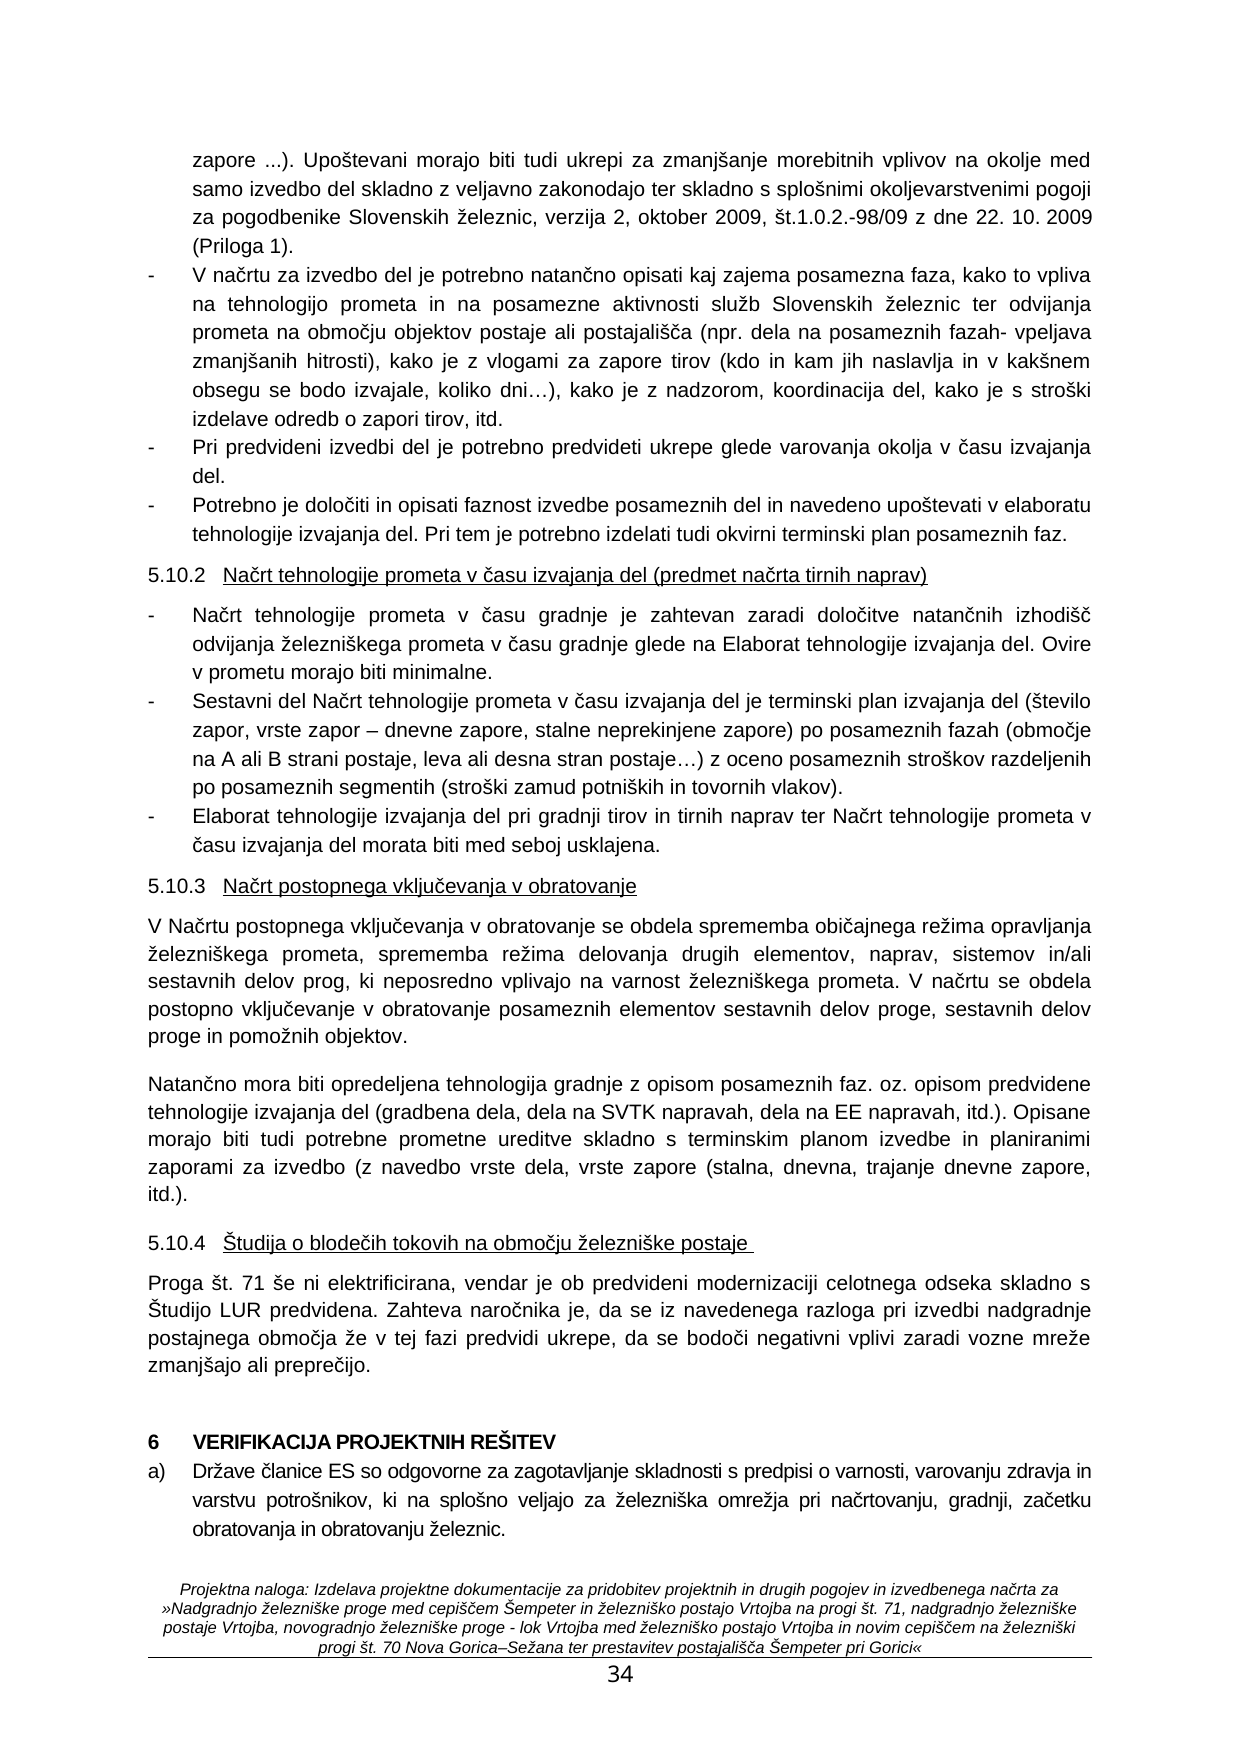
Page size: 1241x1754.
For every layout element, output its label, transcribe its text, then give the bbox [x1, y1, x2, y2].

list V načrtu za izvedbo del je potrebno natančno opisati kaj zajema posamezna faza, kako to vpliva na tehnologijo prometa in na posamezne aktivnosti služb Slovenskih železnic ter odvijanja prometa na območju objektov postaje ali postajališča (npr. dela na posameznih fazah- vpeljava zmanjšanih hitrosti), kako je z vlogami za zapore tirov (kdo in kam jih naslavlja in v kakšnem obsegu se bodo izvajale, koliko dni…), kako je z nadzorom, koordinacija del, kako je s stroški izdelave odredb o zapori tirov, itd. [148, 263, 1092, 430]
subtitle VERIFIKACIJA PROJEKTNIH REŠITEV [148, 1430, 1092, 1454]
subtitle Načrt tehnologije prometa v času izvajanja del (predmet načrta tirnih naprav) [148, 563, 1092, 587]
text V Načrtu postopnega vključevanja v obratovanje se obdela sprememba običajnega režima opravljanja železniškega prometa, sprememba režima delovanja drugih elementov, naprav, sistemov in/ali sestavnih delov prog, ki neposredno vplivajo na varnost železniškega prometa. V načrtu se obdela postopno vključevanje v obratovanje posameznih elementov sestavnih delov proge, sestavnih delov proge in pomožnih objektov. [148, 914, 1092, 1048]
list Potrebno je določiti in opisati faznost izvedbe posameznih del in navedeno upoštevati v elaboratu tehnologije izvajanja del. Pri tem je potrebno izdelati tudi okvirni terminski plan posameznih faz. [148, 493, 1092, 545]
text Natančno mora biti opredeljena tehnologija gradnje z opisom posameznih faz. oz. opisom predvidene tehnologije izvajanja del (gradbena dela, dela na SVTK napravah, dela na EE napravah, itd.). Opisane morajo biti tudi potrebne prometne ureditve skladno s terminskim planom izvedbe in planiranimi zaporami za izvedbo (z navedbo vrste dela, vrste zapore (stalna, dnevna, trajanje dnevne zapore, itd.). [148, 1072, 1092, 1206]
list Načrt tehnologije prometa v času gradnje je zahtevan zaradi določitve natančnih izhodišč odvijanja železniškega prometa v času gradnje glede na Elaborat tehnologije izvajanja del. Ovire v prometu morajo biti minimalne. [148, 603, 1092, 684]
text Proga št. 71 še ni elektrificirana, vendar je ob predvideni modernizaciji celotnega odseka skladno s Študijo LUR predvidena. Zahteva naročnika je, da se iz navedenega razloga pri izvedbi nadgradnje postajnega območja že v tej fazi predvidi ukrepe, da se bodoči negativni vplivi zaradi vozne mreže zmanjšajo ali preprečijo. [148, 1271, 1092, 1377]
list Pri predvideni izvedbi del je potrebno predvideti ukrepe glede varovanja okolja v času izvajanja del. [148, 435, 1092, 488]
list Sestavni del Načrt tehnologije prometa v času izvajanja del je terminski plan izvajanja del (število zapor, vrste zapor – dnevne zapore, stalne neprekinjene zapore) po posameznih fazah (območje na A ali B strani postaje, leva ali desna stran postaje…) z oceno posameznih stroškov razdeljenih po posameznih segmentih (stroški zamud potniških in tovornih vlakov). [148, 689, 1092, 799]
list Države članice ES so odgovorne za zagotavljanje skladnosti s predpisi o varnosti, varovanju zdravja in varstvu potrošnikov, ki na splošno veljajo za železniška omrežja pri načrtovanju, gradnji, začetku obratovanja in obratovanju železnic. [148, 1459, 1092, 1540]
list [148, 148, 1092, 258]
subtitle Načrt postopnega vključevanja v obratovanje [148, 874, 1092, 898]
list Elaborat tehnologije izvajanja del pri gradnji tirov in tirnih naprav ter Načrt tehnologije prometa v času izvajanja del morata biti med seboj usklajena. [148, 804, 1092, 857]
subtitle Študija o blodečih tokovih na območju železniške postaje [148, 1231, 1092, 1254]
